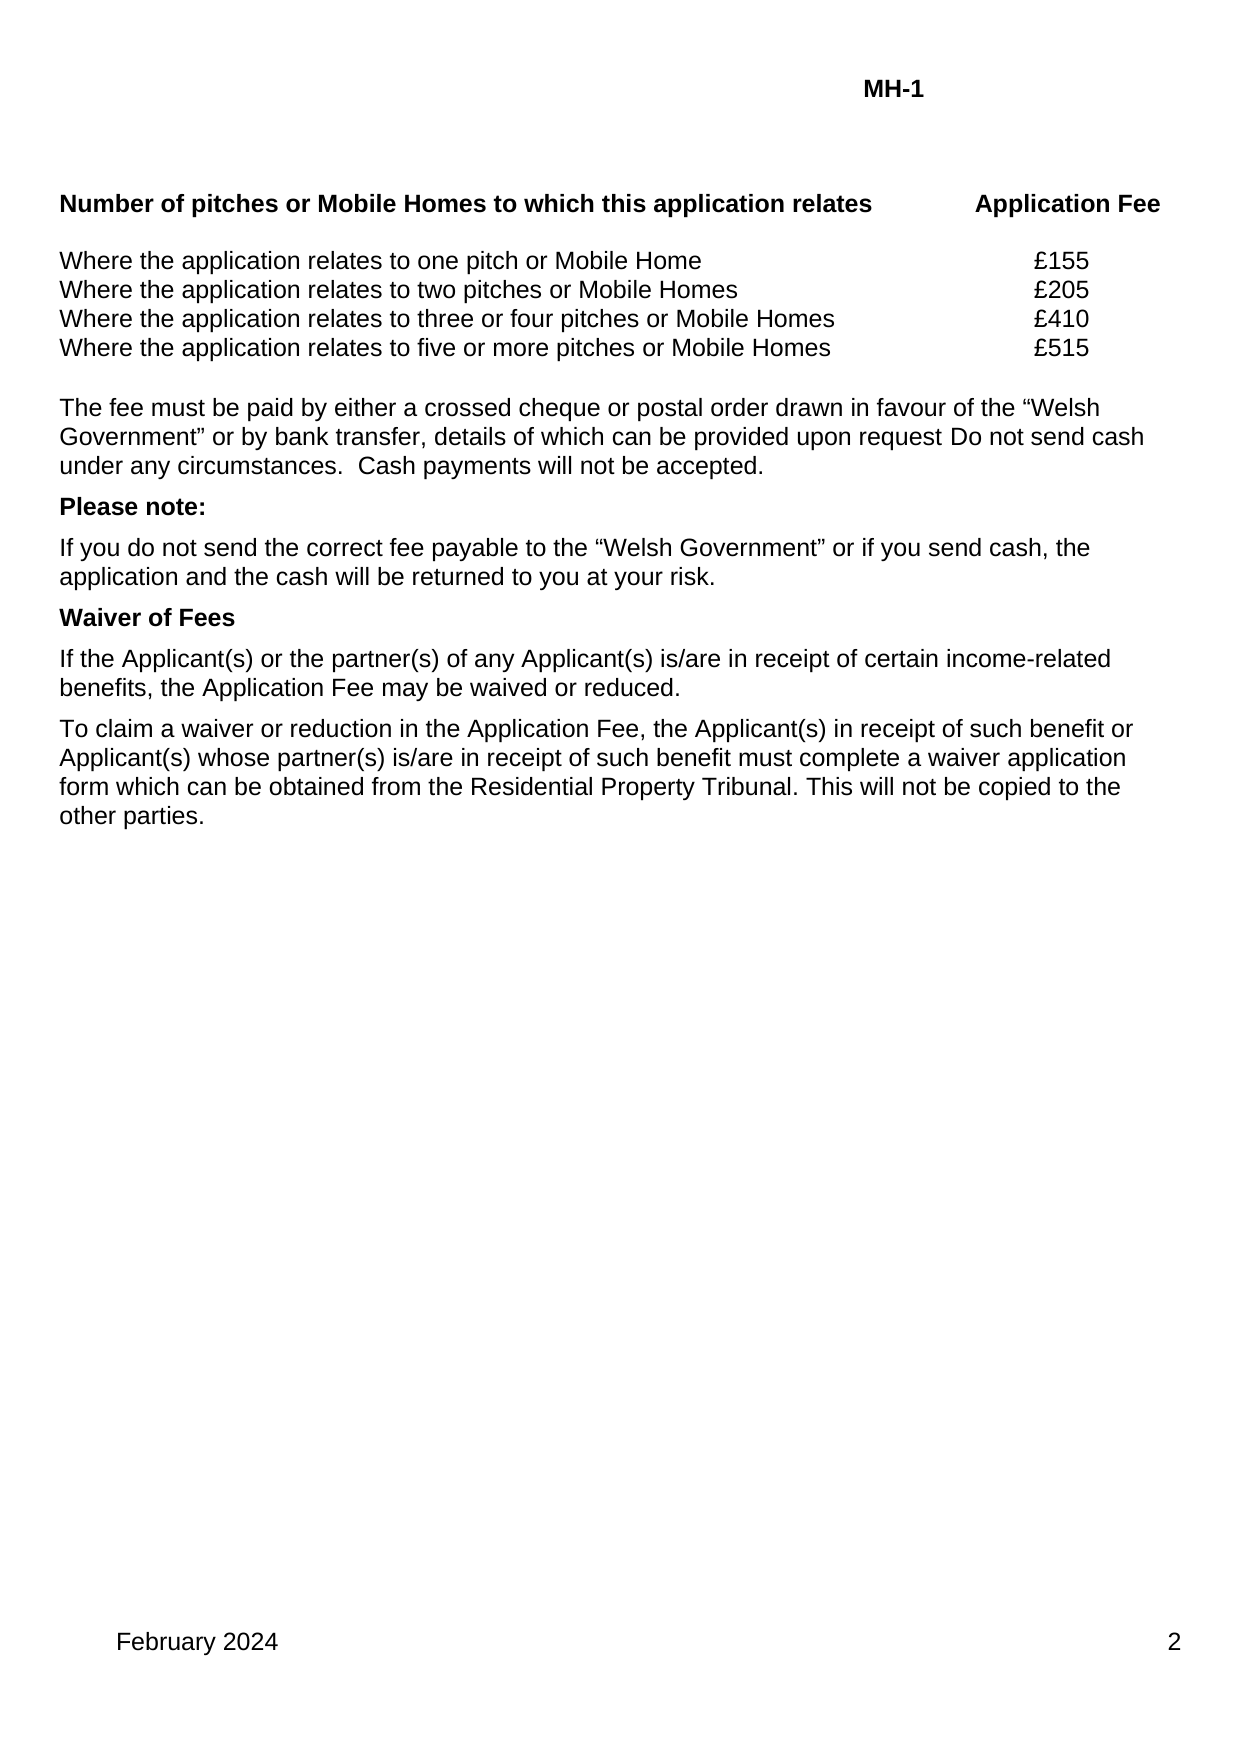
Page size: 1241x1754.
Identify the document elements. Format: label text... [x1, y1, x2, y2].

text If you do not send the correct fee payable to the “Welsh Government” or if you send cash, the application and the cash will be returned to you at your risk. [59, 533, 1181, 591]
text Number of pitches or Mobile Homes to which this application relates Application Fee [59, 189, 1181, 218]
text Please note: [59, 492, 1181, 521]
text If the Applicant(s) or the partner(s) of any Applicant(s) is/are in receipt of certain income-related benefits, the Application Fee may be waived or reduced. [59, 644, 1181, 702]
subtitle Waiver of Fees [59, 603, 1181, 632]
text Where the application relates to three or four pitches or Mobile Homes £410 [59, 304, 1181, 333]
text Where the application relates to five or more pitches or Mobile Homes £515 [59, 333, 1181, 361]
text The fee must be paid by either a crossed cheque or postal order drawn in favour of the “Welsh Government” or by bank transfer, details of which can be provided upon request Do not send cash under any circumstances. Cash payments will not be accepted. [59, 393, 1181, 479]
text Where the application relates to one pitch or Mobile Home £155 [59, 246, 1181, 275]
text Where the application relates to two pitches or Mobile Homes £205 [59, 275, 1181, 304]
text To claim a waiver or reduction in the Application Fee, the Applicant(s) in receipt of such benefit or Applicant(s) whose partner(s) is/are in receipt of such benefit must complete a waiver application form which can be obtained from the Residential Property Tribunal. This will not be copied to the other parties. [59, 714, 1181, 829]
